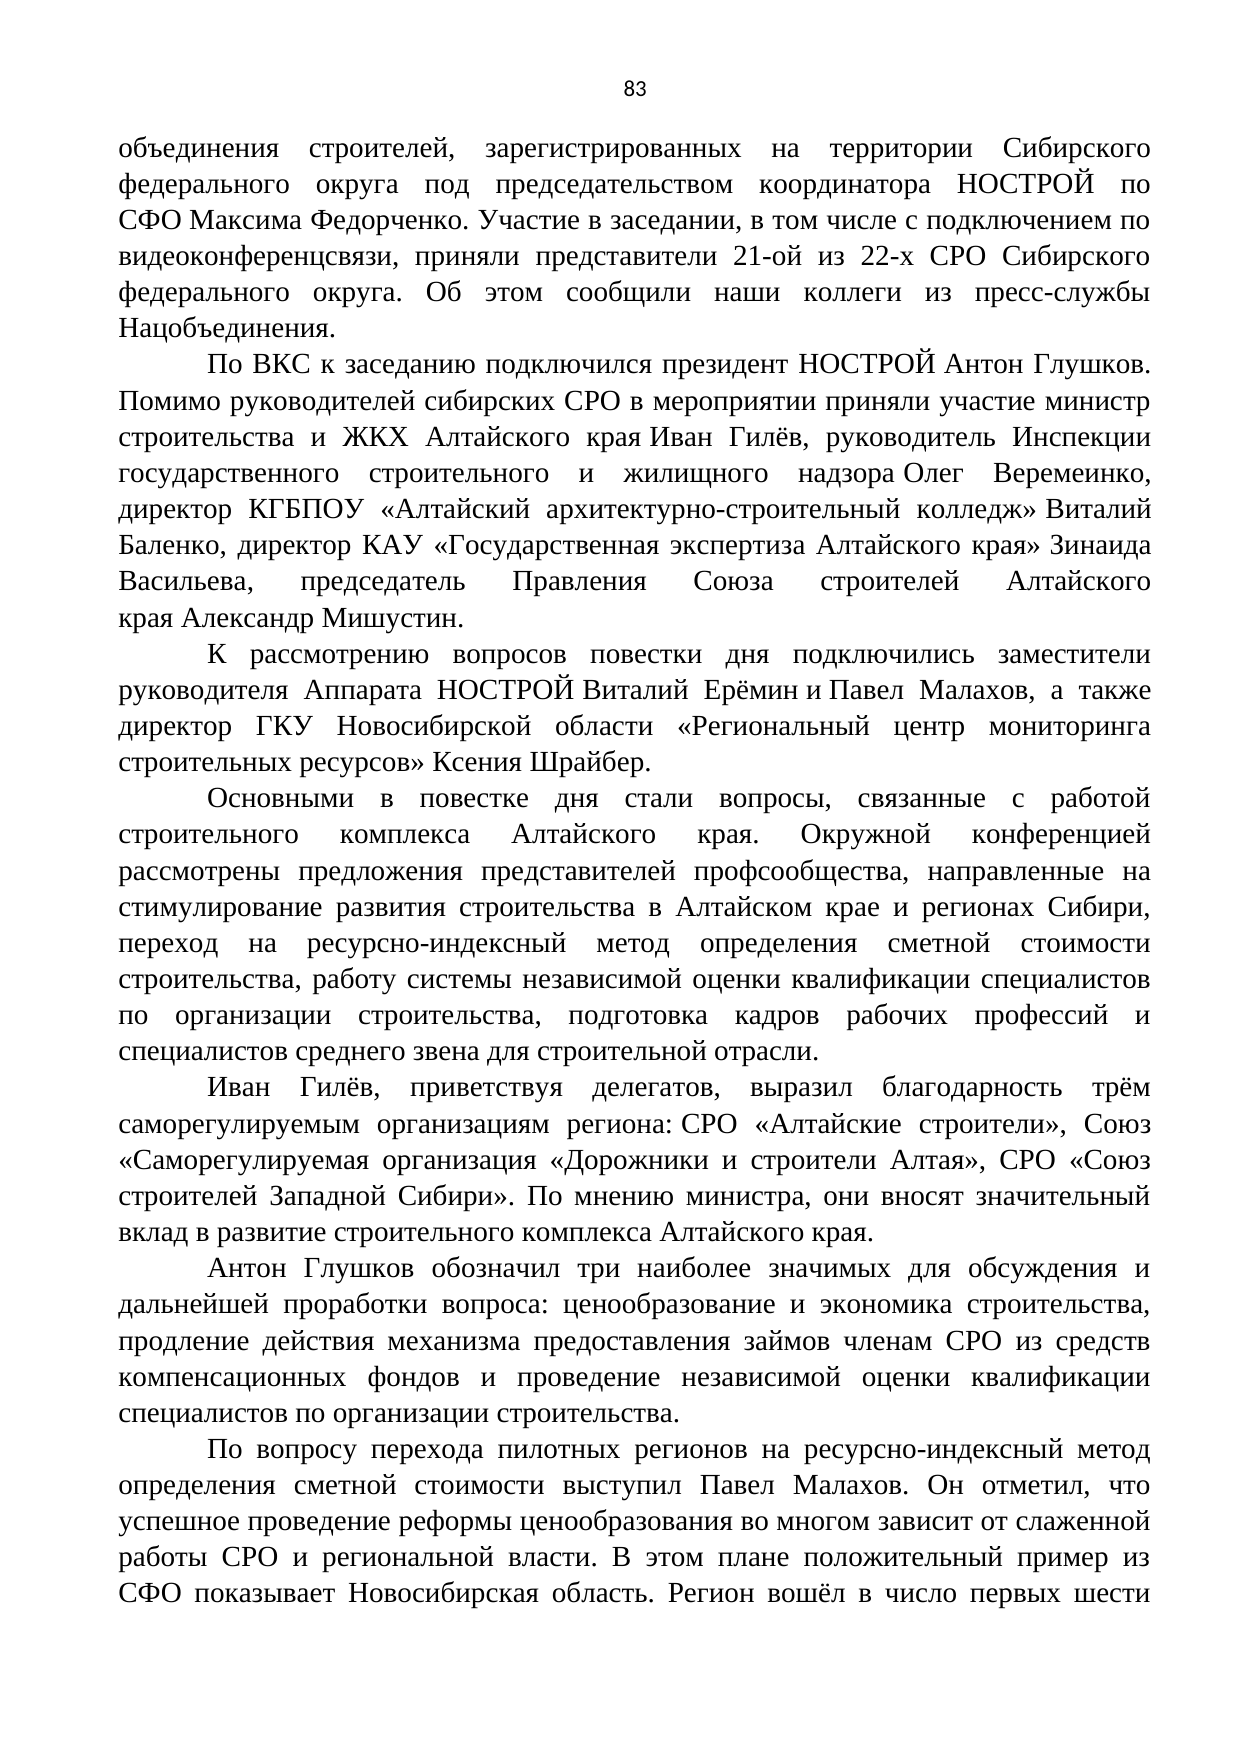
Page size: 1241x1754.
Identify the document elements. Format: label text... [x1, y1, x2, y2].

text К рассмотрению вопросов повестки дня подключились заместители руководителя Аппарата НОСТРОЙ Виталий Ерёмин и Павел Малахов, а также директор ГКУ Новосибирской области «Региональный центр мониторинга строительных ресурсов» Ксения Шрайбер. [118, 636, 1152, 778]
text По ВКС к заседанию подключился президент НОСТРОЙ Антон Глушков. Помимо руководителей сибирских СРО в мероприятии приняли участие министр строительства и ЖКХ Алтайского края Иван Гилёв, руководитель Инспекции государственного строительного и жилищного надзора Олег Веремеинко, директор КГБПОУ «Алтайский архитектурно-строительный колледж» Виталий Баленко, директор КАУ «Государственная экспертиза Алтайского края» Зинаида Васильева, председатель Правления Союза строителей Алтайского края Александр Мишустин. [118, 347, 1152, 633]
text Иван Гилёв, приветствуя делегатов, выразил благодарность трём саморегулируемым организациям региона: СРО «Алтайские строители», Союз «Саморегулируемая организация «Дорожники и строители Алтая», СРО «Союз строителей Западной Сибири». По мнению министра, они вносят значительный вклад в развитие строительного комплекса Алтайского края. [118, 1069, 1152, 1248]
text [118, 1431, 1152, 1609]
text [118, 130, 1152, 344]
text Антон Глушков обозначил три наиболее значимых для обсуждения и дальнейшей проработки вопроса: ценообразование и экономика строительства, продление действия механизма предоставления займов членам СРО из средств компенсационных фондов и проведение независимой оценки квалификации специалистов по организации строительства. [118, 1250, 1152, 1428]
text Основными в повестке дня стали вопросы, связанные с работой строительного комплекса Алтайского края. Окружной конференцией рассмотрены предложения представителей профсообщества, направленные на стимулирование развития строительства в Алтайском крае и регионах Сибири, переход на ресурсно-индексный метод определения сметной стоимости строительства, работу системы независимой оценки квалификации специалистов по организации строительства, подготовка кадров рабочих профессий и специалистов среднего звена для строительной отрасли. [118, 780, 1152, 1067]
